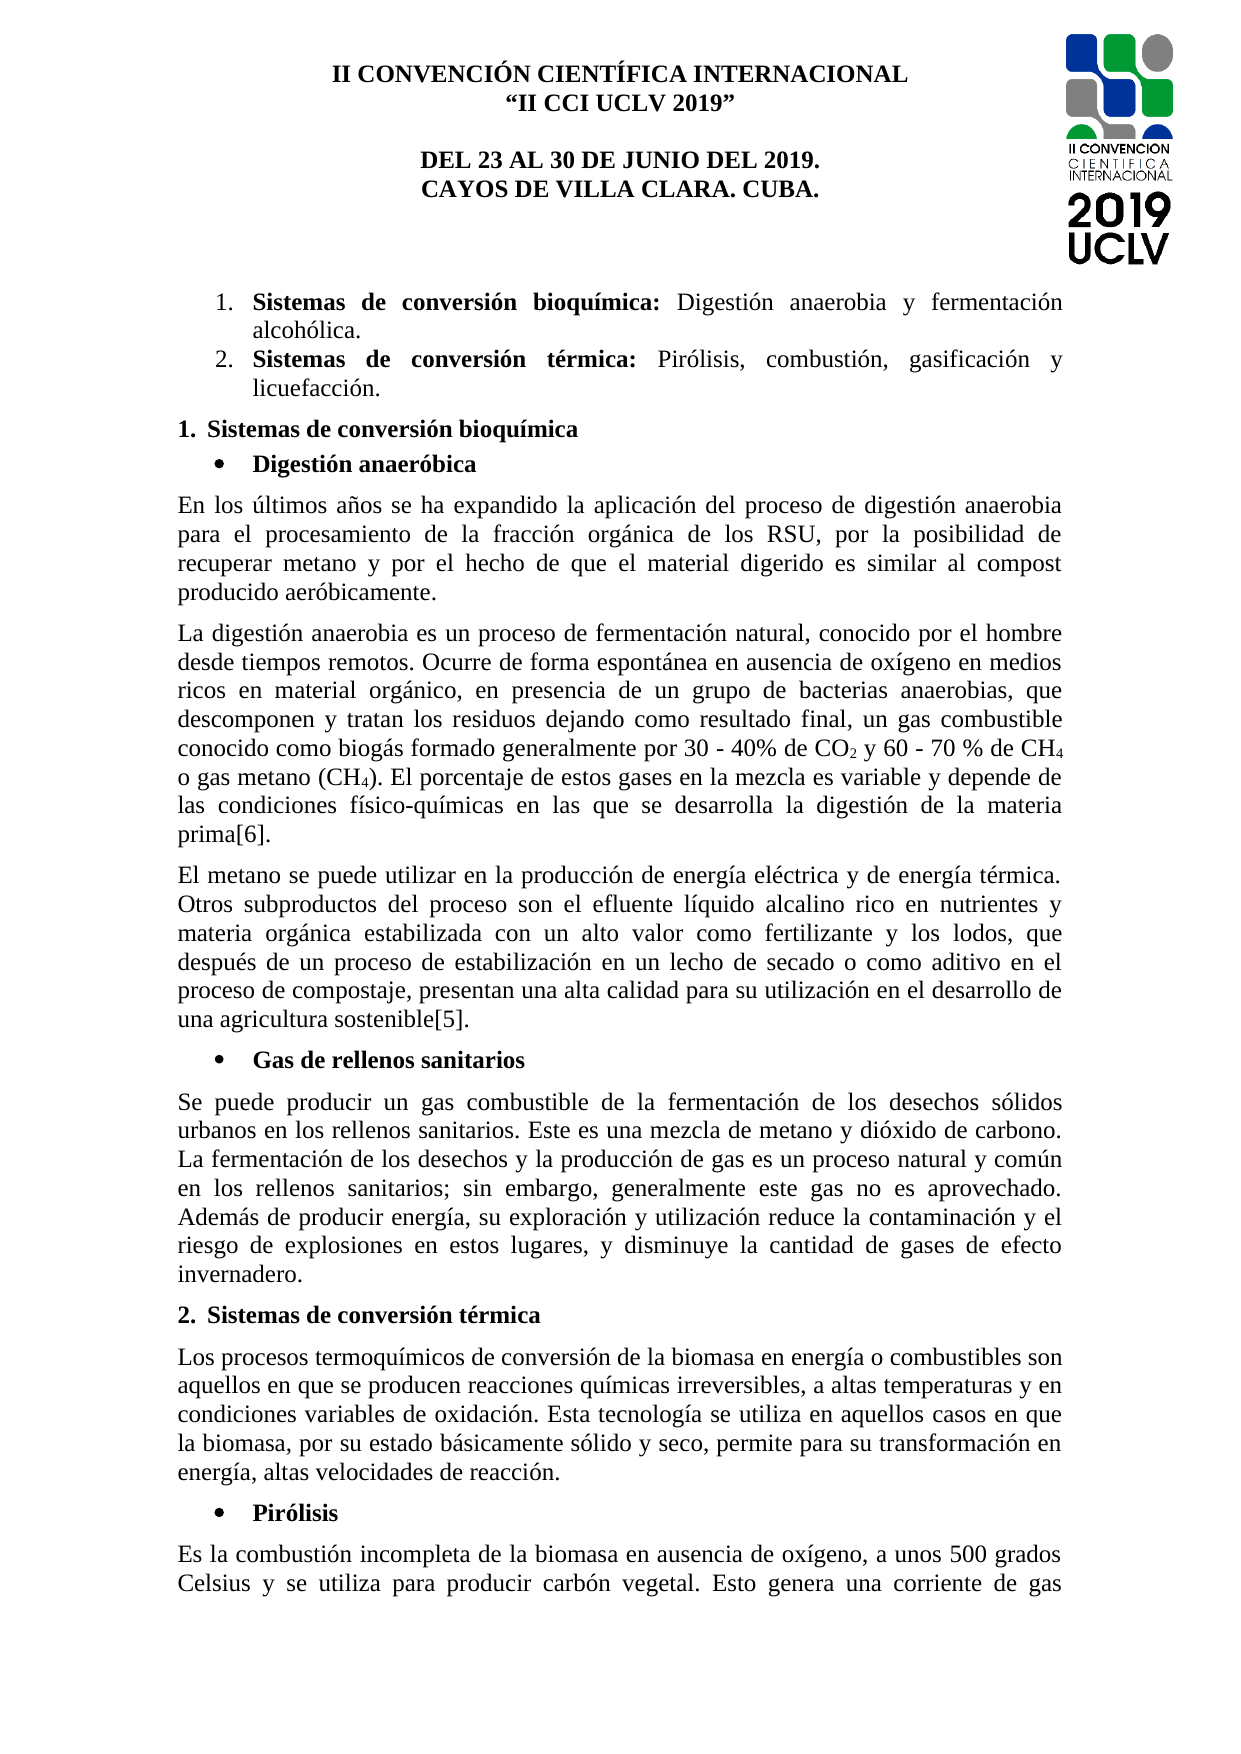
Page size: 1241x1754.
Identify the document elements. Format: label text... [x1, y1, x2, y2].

text Se puede producir un gas combustible de la fermentación de los desechos sólidos urbanos en los rellenos sanitarios. Este es una mezcla de metano y dióxido de carbono. La fermentación de los desechos y la producción de gas es un proceso natural y común en los rellenos sanitarios; sin embargo, generalmente este gas no es aprovechado. Además de producir energía, su exploración y utilización reduce la contaminación y el riesgo de explosiones en estos lugares, y disminuye la cantidad de gases de efecto invernadero. [177, 1087, 1063, 1288]
list Sistemas de conversión térmica [177, 1300, 1063, 1329]
list Sistemas de conversión bioquímica: Digestión anaerobia y fermentación alcohólica. [215, 287, 1063, 344]
list Pirólisis [215, 1498, 1063, 1527]
text La digestión anaerobia es un proceso de fermentación natural, conocido por el hombre desde tiempos remotos. Ocurre de forma espontánea en ausencia de oxígeno en medios ricos en material orgánico, en presencia de un grupo de bacterias anaerobias, que descomponen y tratan los residuos dejando como resultado final, un gas combustible conocido como biogás formado generalmente por 30 - 40% de CO2 y 60 - 70 % de CH4 o gas metano (CH4). El porcentaje de estos gases en la mezcla es variable y depende de las condiciones físico-químicas en las que se desarrolla la digestión de la materia prima[6]. [177, 618, 1063, 848]
list Sistemas de conversión bioquímica [177, 414, 1063, 443]
list Gas de rellenos sanitarios [215, 1045, 1063, 1074]
text El metano se puede utilizar en la producción de energía eléctrica y de energía térmica. Otros subproductos del proceso son el efluente líquido alcalino rico en nutrientes y materia orgánica estabilizada con un alto valor como fertilizante y los lodos, que después de un proceso de estabilización en un lecho de secado o como aditivo en el proceso de compostaje, presentan una alta calidad para su utilización en el desarrollo de una agricultura sostenible[5]. [177, 860, 1063, 1033]
list Sistemas de conversión térmica: Pirólisis, combustión, gasificación y licuefacción. [215, 344, 1063, 402]
text Los procesos termoquímicos de conversión de la biomasa en energía o combustibles son aquellos en que se producen reacciones químicas irreversibles, a altas temperaturas y en condiciones variables de oxidación. Esta tecnología se utiliza en aquellos casos en que la biomasa, por su estado básicamente sólido y seco, permite para su transformación en energía, altas velocidades de reacción. [177, 1342, 1063, 1485]
text En los últimos años se ha expandido la aplicación del proceso de digestión anaerobia para el procesamiento de la fracción orgánica de los RSU, por la posibilidad de recuperar metano y por el hecho de que el material digerido es similar al compost producido aeróbicamente. [177, 490, 1063, 605]
list Digestión anaeróbica [215, 449, 1063, 478]
picture [1061, 31, 1182, 274]
